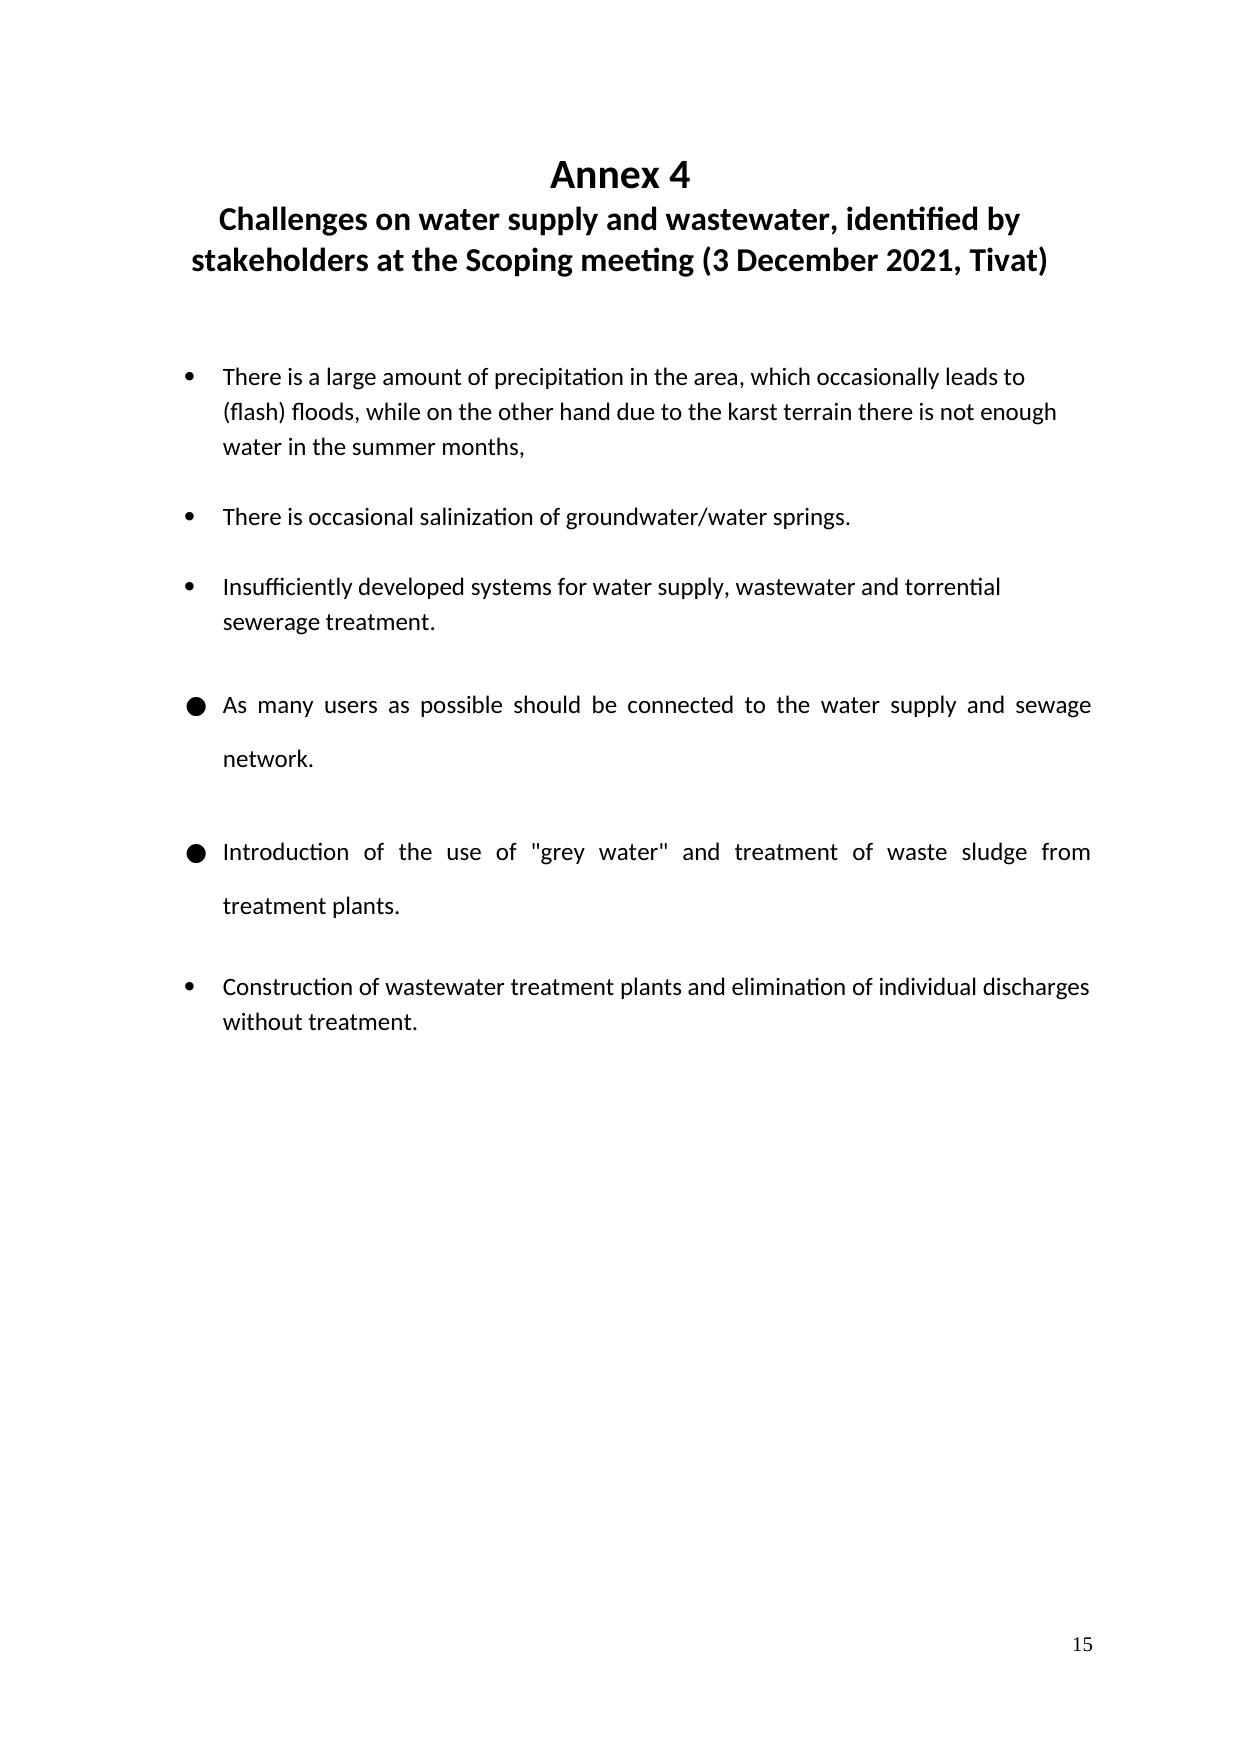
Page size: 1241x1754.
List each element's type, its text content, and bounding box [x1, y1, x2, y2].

text Annex 4 [148, 148, 1093, 198]
list Insufficiently developed systems for water supply, wastewater and torrential sewerage treatment. [185, 571, 1093, 637]
text Challenges on water supply and wastewater, identified by stakeholders at the Scoping meeting (3 December 2021, Tivat) [148, 198, 1093, 280]
list There is a large amount of precipitation in the area, which occasionally leads to (flash) floods, while on the other hand due to the karst terrain there is not enough water in the summer months, [185, 361, 1093, 462]
list Introduction of the use of "grey water" and treatment of waste sludge from treatment plants. [185, 823, 1093, 920]
list As many users as possible should be connected to the water supply and sewage network. [185, 676, 1093, 773]
list There is occasional salinization of groundwater/water springs. [185, 501, 1093, 532]
list Construction of wastewater treatment plants and elimination of individual discharges without treatment. [185, 971, 1093, 1036]
